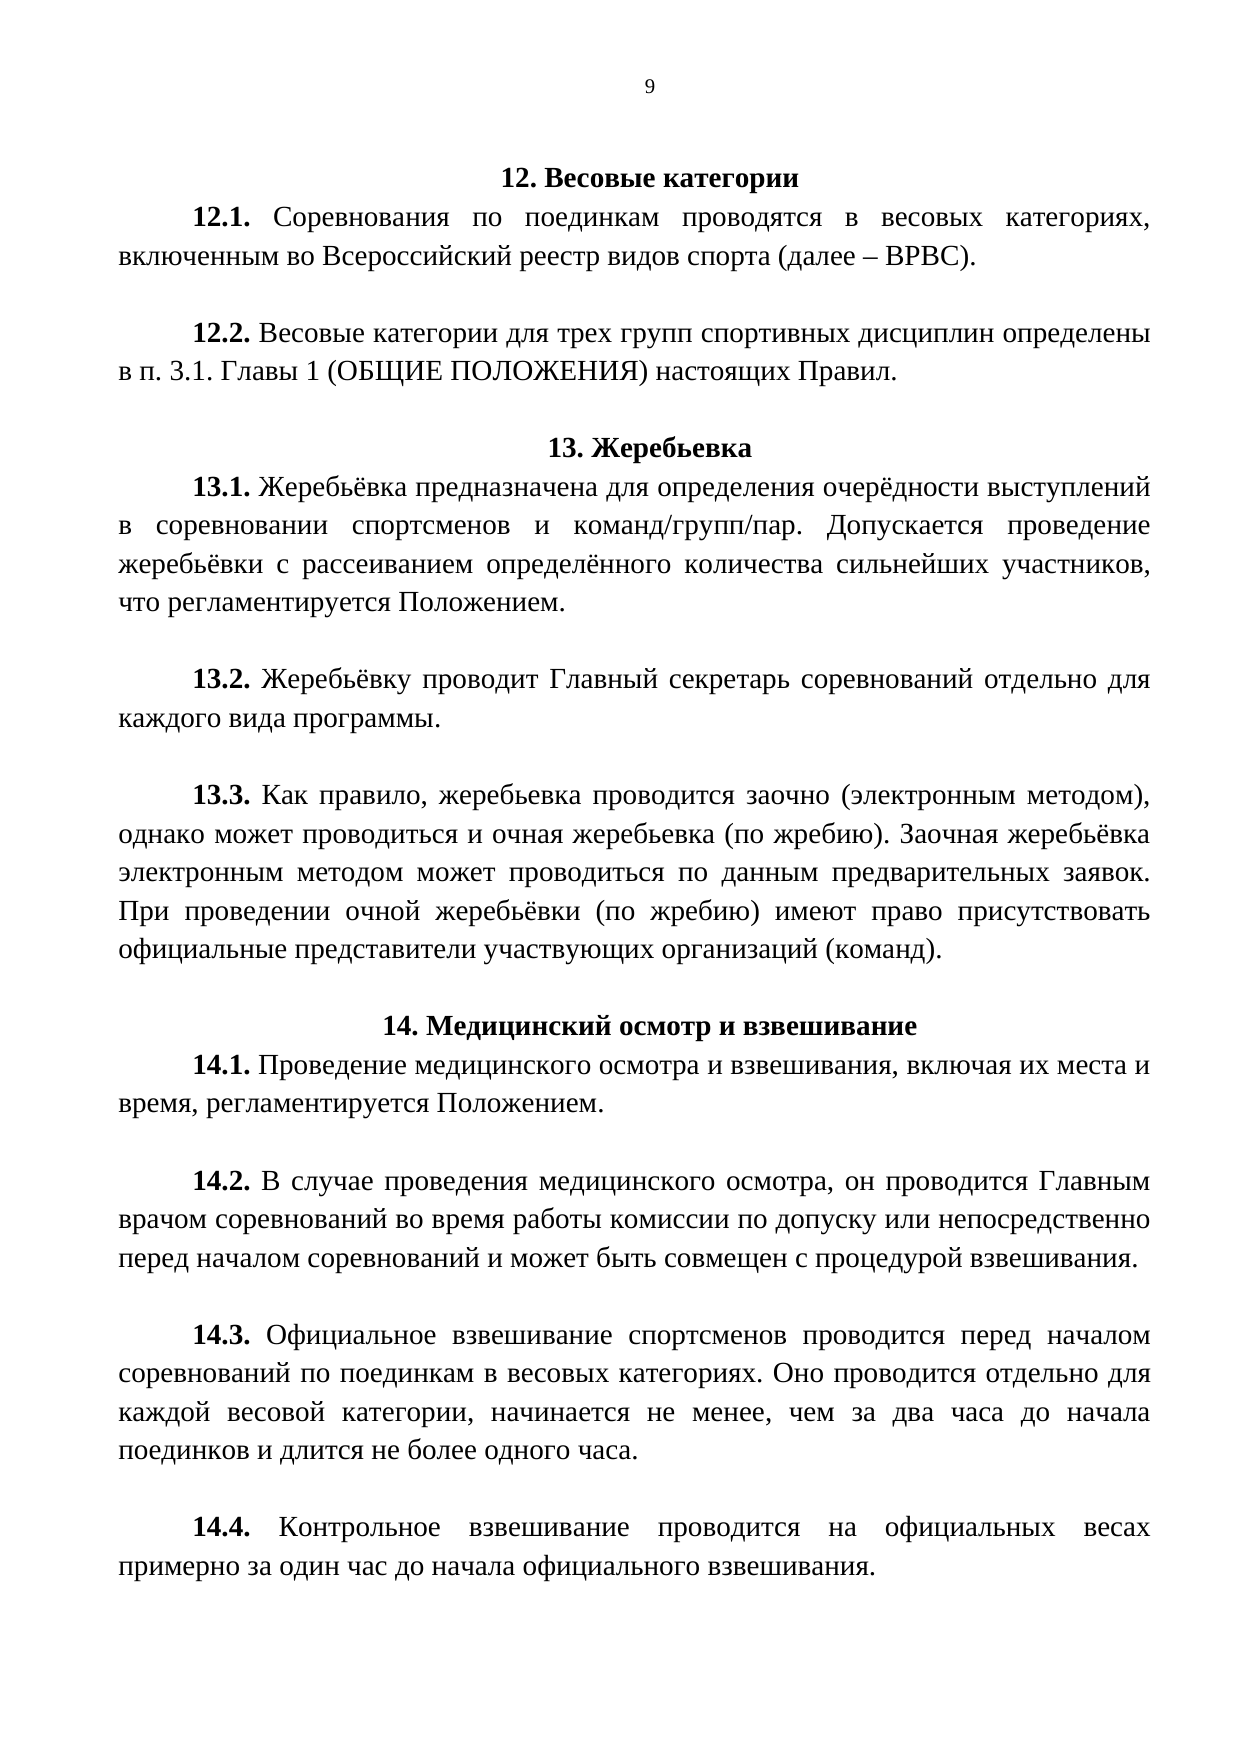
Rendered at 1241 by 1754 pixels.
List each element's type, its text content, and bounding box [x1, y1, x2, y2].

text 12.2. Весовые категории для трех групп спортивных дисциплин определены в п. 3.1. Главы 1 (ОБЩИЕ ПОЛОЖЕНИЯ) настоящих Правил. [118, 315, 1152, 387]
list 14. Медицинский осмотр и взвешивание [118, 1008, 1181, 1042]
text 13.3. Как правило, жеребьевка проводится заочно (электронным методом), однако может проводиться и очная жеребьевка (по жребию). Заочная жеребьёвка электронным методом может проводиться по данным предварительных заявок. При проведении очной жеребьёвки (по жребию) имеют право присутствовать официальные представители участвующих организаций (команд). [118, 777, 1152, 965]
text 13.2. Жеребьёвку проводит Главный секретарь соревнований отдельно для каждого вида программы. [118, 662, 1152, 734]
text 14.3. Официальное взвешивание спортсменов проводится перед началом соревнований по поединкам в весовых категориях. Оно проводится отдельно для каждой весовой категории, начинается не менее, чем за два часа до начала поединков и длится не более одного часа. [118, 1317, 1152, 1466]
text 13.1. Жеребьёвка предназначена для определения очерёдности выступлений в соревновании спортсменов и команд/групп/пар. Допускается проведение жеребьёвки с рассеиванием определённого количества сильнейших участников, что регламентируется Положением. [118, 469, 1152, 618]
text 14.2. В случае проведения медицинского осмотра, он проводится Главным врачом соревнований во время работы комиссии по допуску или непосредственно перед началом соревнований и может быть совмещен с процедурой взвешивания. [118, 1163, 1152, 1273]
text 14.4. Контрольное взвешивание проводится на официальных весах примерно за один час до начала официального взвешивания. [118, 1509, 1152, 1582]
list 13. Жеребьевка [118, 430, 1181, 464]
list 12. Весовые категории [118, 161, 1181, 194]
text 14.1. Проведение медицинского осмотра и взвешивания, включая их места и время, регламентируется Положением. [118, 1047, 1152, 1119]
text 12.1. Соревнования по поединкам проводятся в весовых категориях, включенным во Всероссийский реестр видов спорта (далее – ВРВС). [118, 199, 1152, 271]
